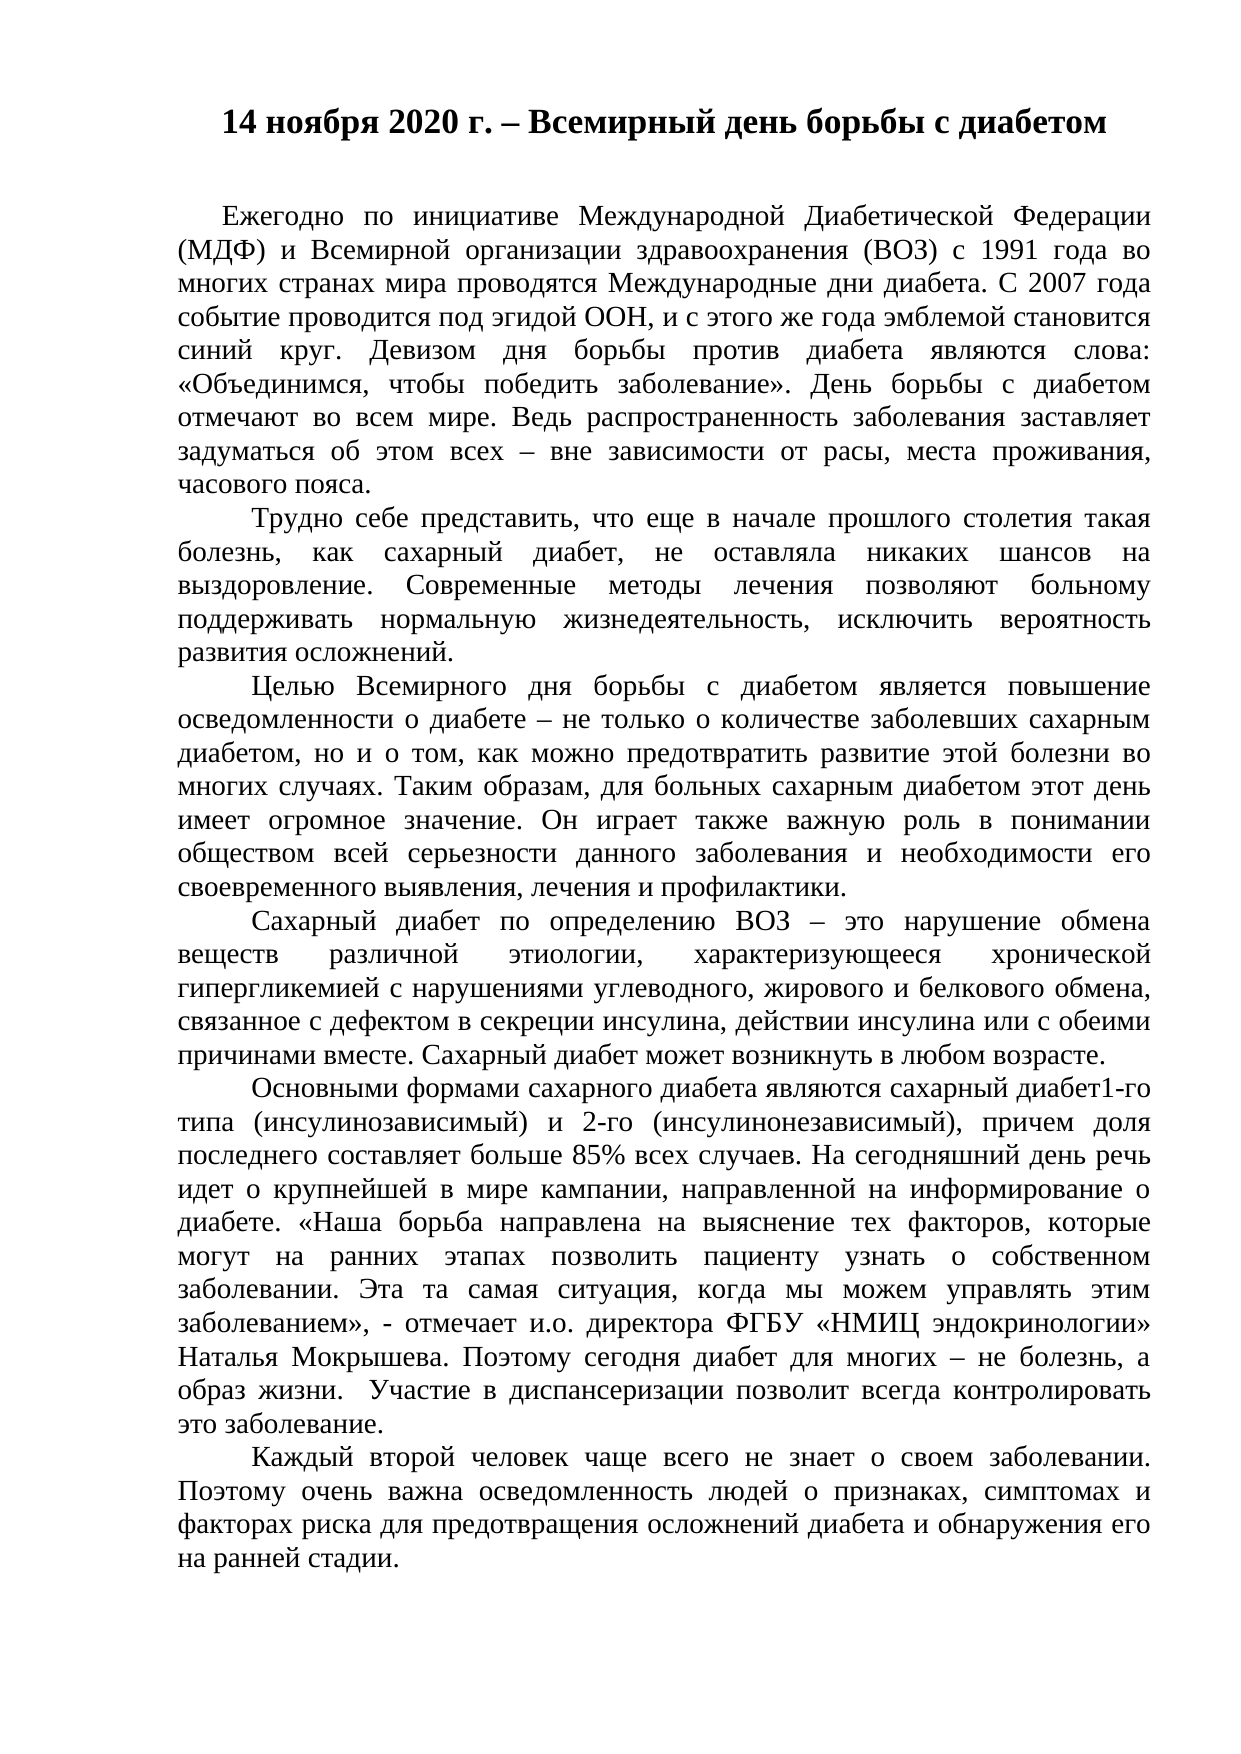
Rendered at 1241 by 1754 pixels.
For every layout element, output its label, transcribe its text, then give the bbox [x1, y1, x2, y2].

text Сахарный диабет по определению ВОЗ – это нарушение обмена веществ различной этиологии, характеризующееся хронической гипергликемией с нарушениями углеводного, жирового и белкового обмена, связанное с дефектом в секреции инсулина, действии инсулина или с обеими причинами вместе. Сахарный диабет может возникнуть в любом возрасте. [177, 903, 1152, 1070]
text Трудно себе представить, что еще в начале прошлого столетия такая болезнь, как сахарный диабет, не оставляла никаких шансов на выздоровление. Современные методы лечения позволяют больному поддерживать нормальную жизнедеятельность, исключить вероятность развития осложнений. [177, 500, 1152, 668]
text 14 ноября 2020 г. – Всемирный день борьбы с диабетом [177, 100, 1152, 141]
text Целью Всемирного дня борьбы с диабетом является повышение осведомленности о диабете – не только о количестве заболевших сахарным диабетом, но и о том, как можно предотвратить развитие этой болезни во многих случаях. Таким образам, для больных сахарным диабетом этот день имеет огромное значение. Он играет также важную роль в понимании обществом всей серьезности данного заболевания и необходимости его своевременного выявления, лечения и профилактики. [177, 668, 1152, 903]
text Основными формами сахарного диабета являются сахарный диабет1-го типа (инсулинозависимый) и 2-го (инсулинонезависимый), причем доля последнего составляет больше 85% всех случаев. На сегодняшний день речь идет о крупнейшей в мире кампании, направленной на информирование о диабете. «Наша борьба направлена на выяснение тех факторов, которые могут на ранних этапах позволить пациенту узнать о собственном заболевании. Эта та самая ситуация, когда мы можем управлять этим заболеванием», - отмечает и.о. директора ФГБУ «НМИЦ эндокринологии» Наталья Мокрышева. Поэтому сегодня диабет для многих – не болезнь, а образ жизни. Участие в диспансеризации позволит всегда контролировать это заболевание. [177, 1070, 1152, 1439]
text Каждый второй человек чаще всего не знает о своем заболевании. Поэтому очень важна осведомленность людей о признаках, симптомах и факторах риска для предотвращения осложнений диабета и обнаружения его на ранней стадии. [177, 1439, 1152, 1573]
text Ежегодно по инициативе Международной Диабетической Федерации (МДФ) и Всемирной организации здравоохранения (ВОЗ) с 1991 года во многих странах мира проводятся Международные дни диабета. С 2007 года событие проводится под эгидой ООН, и с этого же года эмблемой становится синий круг. Девизом дня борьбы против диабета являются слова: «Объединимся, чтобы победить заболевание». День борьбы с диабетом отмечают во всем мире. Ведь распространенность заболевания заставляет задуматься об этом всех – вне зависимости от расы, места проживания, часового пояса. [177, 198, 1152, 500]
